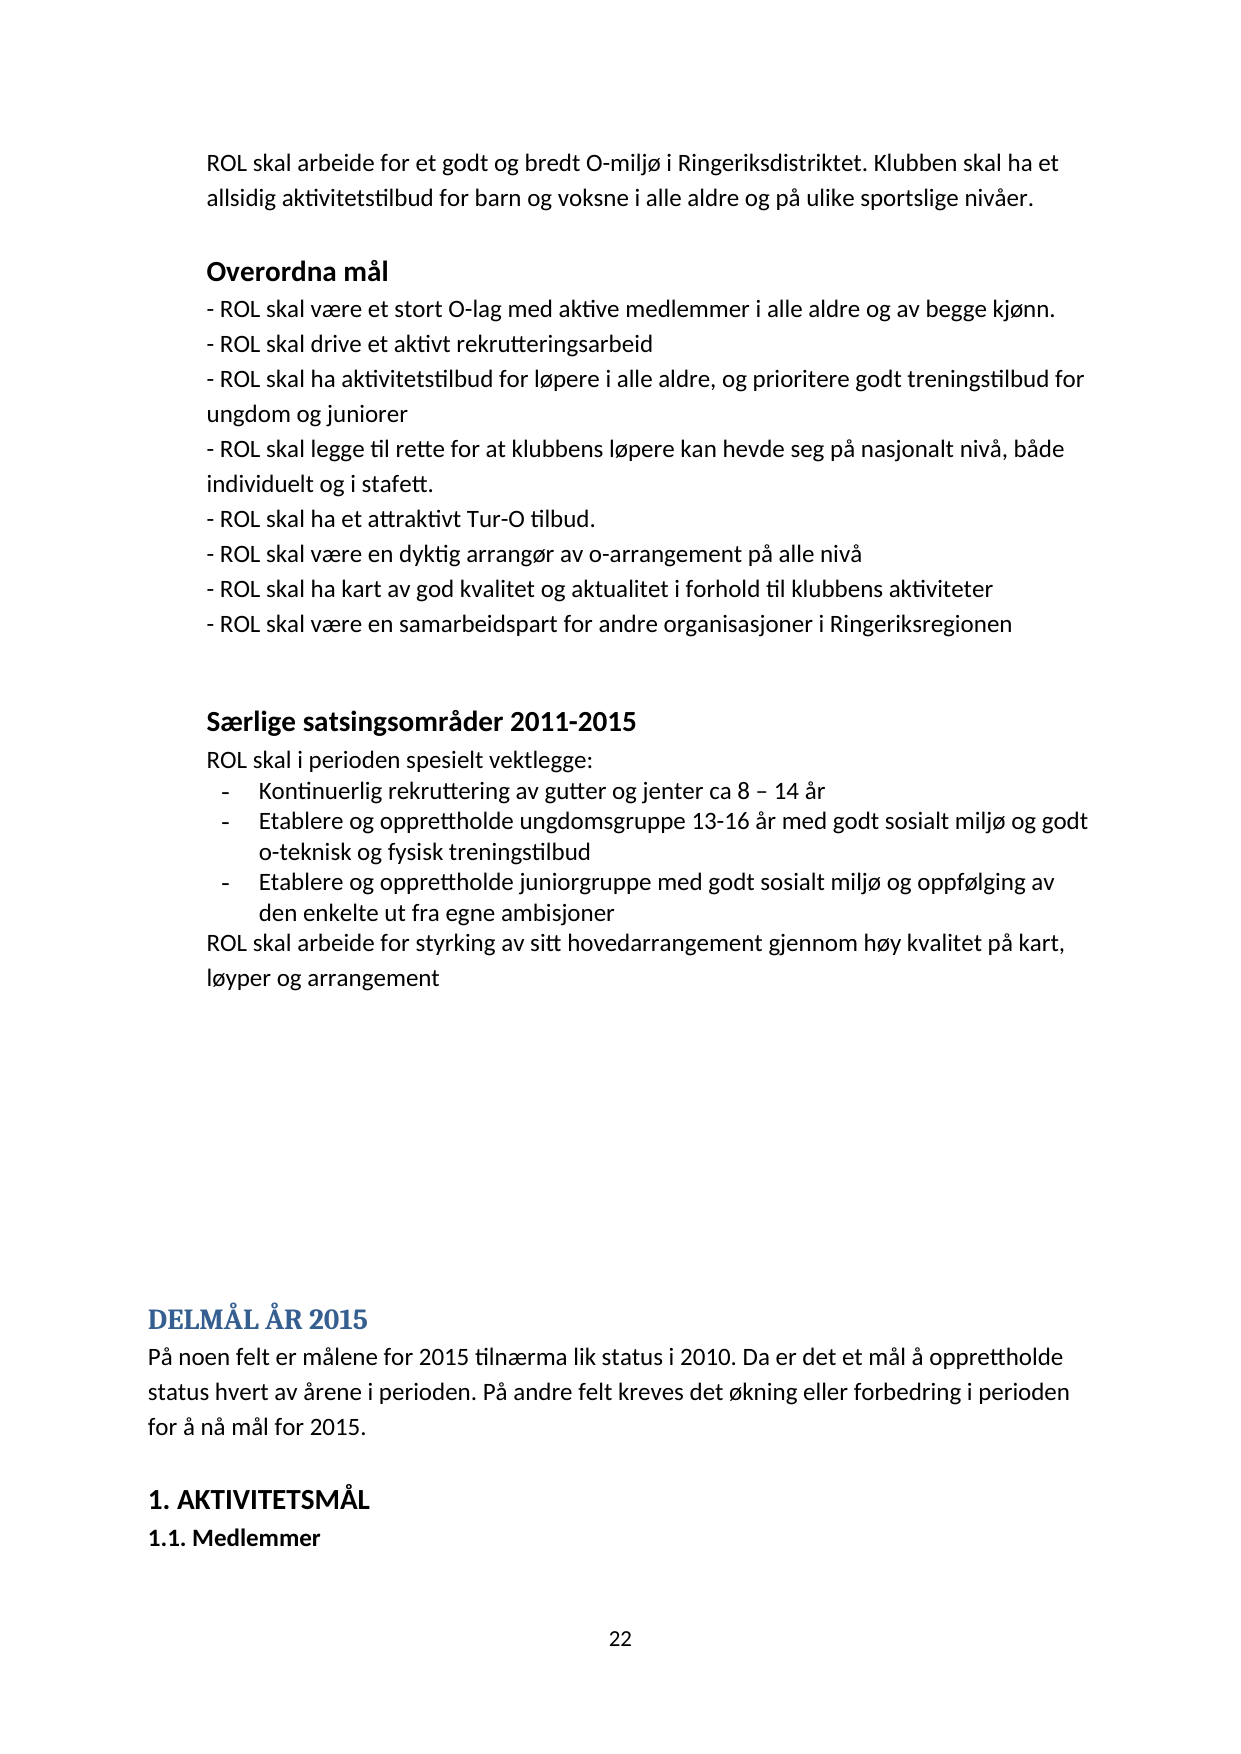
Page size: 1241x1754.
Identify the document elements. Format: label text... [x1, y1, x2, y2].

text 1.1. Medlemmer [148, 1522, 1093, 1553]
text - ROL skal være en dyktig arrangør av o-arrangement på alle nivå [206, 538, 1093, 569]
list ROL skal i perioden spesielt vektlegge: [148, 744, 1093, 775]
text - ROL skal ha aktivitetstilbud for løpere i alle aldre, og prioritere godt treningstilbud for ungdom og juniorer [206, 363, 1093, 429]
text - ROL skal ha kart av god kvalitet og aktualitet i forhold til klubbens aktiviteter [206, 573, 1093, 604]
subtitle DELMÅL ÅR 2015 [148, 1303, 1093, 1336]
text - ROL skal være en samarbeidspart for andre organisasjoner i Ringeriksregionen [206, 608, 1093, 639]
text - ROL skal være et stort O-lag med aktive medlemmer i alle aldre og av begge kjønn. [206, 293, 1093, 324]
text ROL skal arbeide for styrking av sitt hovedarrangement gjennom høy kvalitet på kart, løyper og arrangement [206, 928, 1093, 993]
list Etablere og opprettholde ungdomsgruppe 13-16 år med godt sosialt miljø og godt o-teknisk og fysisk treningstilbud [221, 806, 1093, 867]
text - ROL skal ha et attraktivt Tur-O tilbud. [206, 503, 1093, 534]
text Særlige satsingsområder 2011-2015 [148, 703, 1093, 739]
text Overordna mål [206, 253, 1093, 288]
text På noen felt er målene for 2015 tilnærma lik status i 2010. Da er det et mål å opprettholde status hvert av årene i perioden. På andre felt kreves det økning eller forbedring i perioden for å nå mål for 2015. [148, 1341, 1093, 1442]
text - ROL skal drive et aktivt rekrutteringsarbeid [206, 328, 1093, 359]
list Etablere og opprettholde juniorgruppe med godt sosialt miljø og oppfølging av den enkelte ut fra egne ambisjoner [221, 867, 1093, 928]
text - ROL skal legge til rette for at klubbens løpere kan hevde seg på nasjonalt nivå, både individuelt og i stafett. [206, 433, 1093, 499]
text ROL skal arbeide for et godt og bredt O-miljø i Ringeriksdistriktet. Klubben skal ha et allsidig aktivitetstilbud for barn og voksne i alle aldre og på ulike sportslige nivåer. [206, 148, 1093, 213]
text 1. AKTIVITETSMÅL [148, 1481, 1093, 1517]
list Kontinuerlig rekruttering av gutter og jenter ca 8 – 14 år [221, 775, 1093, 806]
